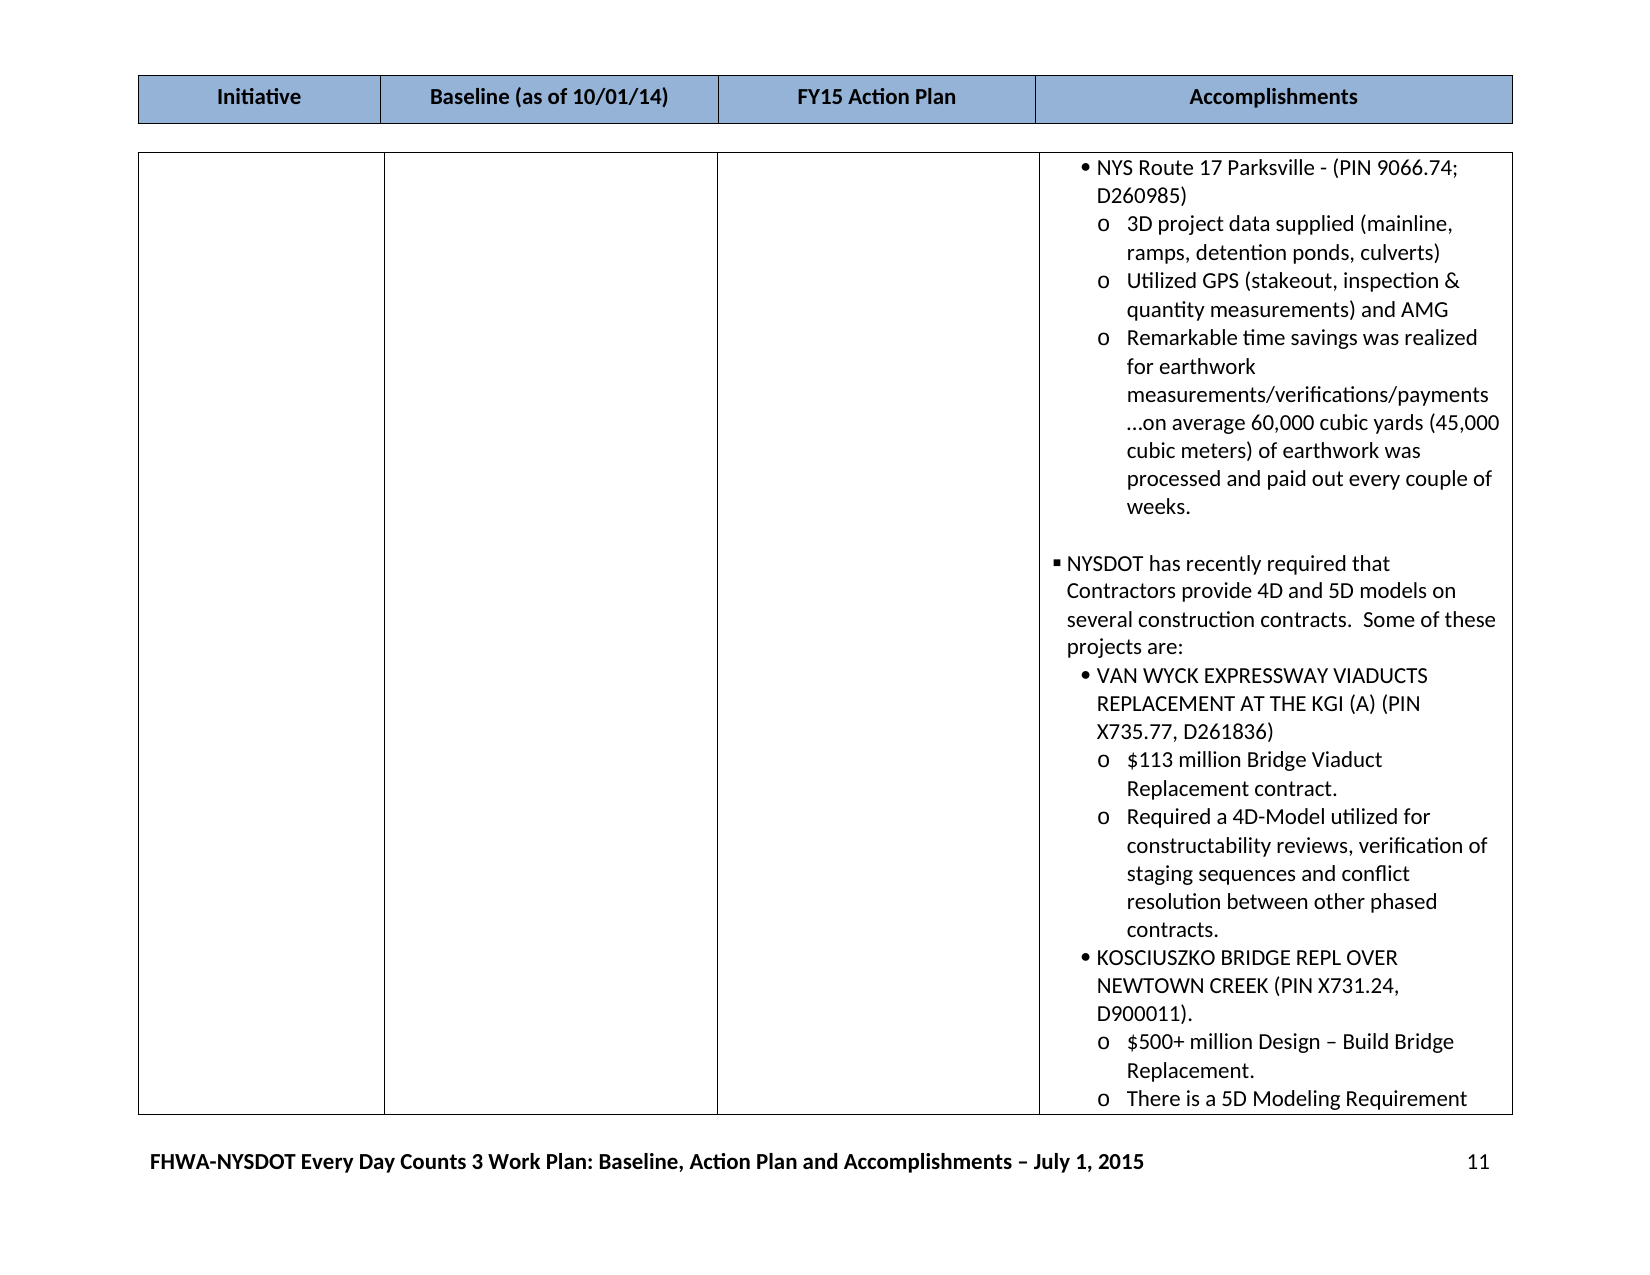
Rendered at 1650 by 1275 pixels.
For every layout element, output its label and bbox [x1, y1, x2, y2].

table_header [139, 153, 384, 1114]
table_header [1040, 153, 1512, 1114]
table_header [718, 153, 1039, 1114]
table_header [385, 153, 717, 1114]
